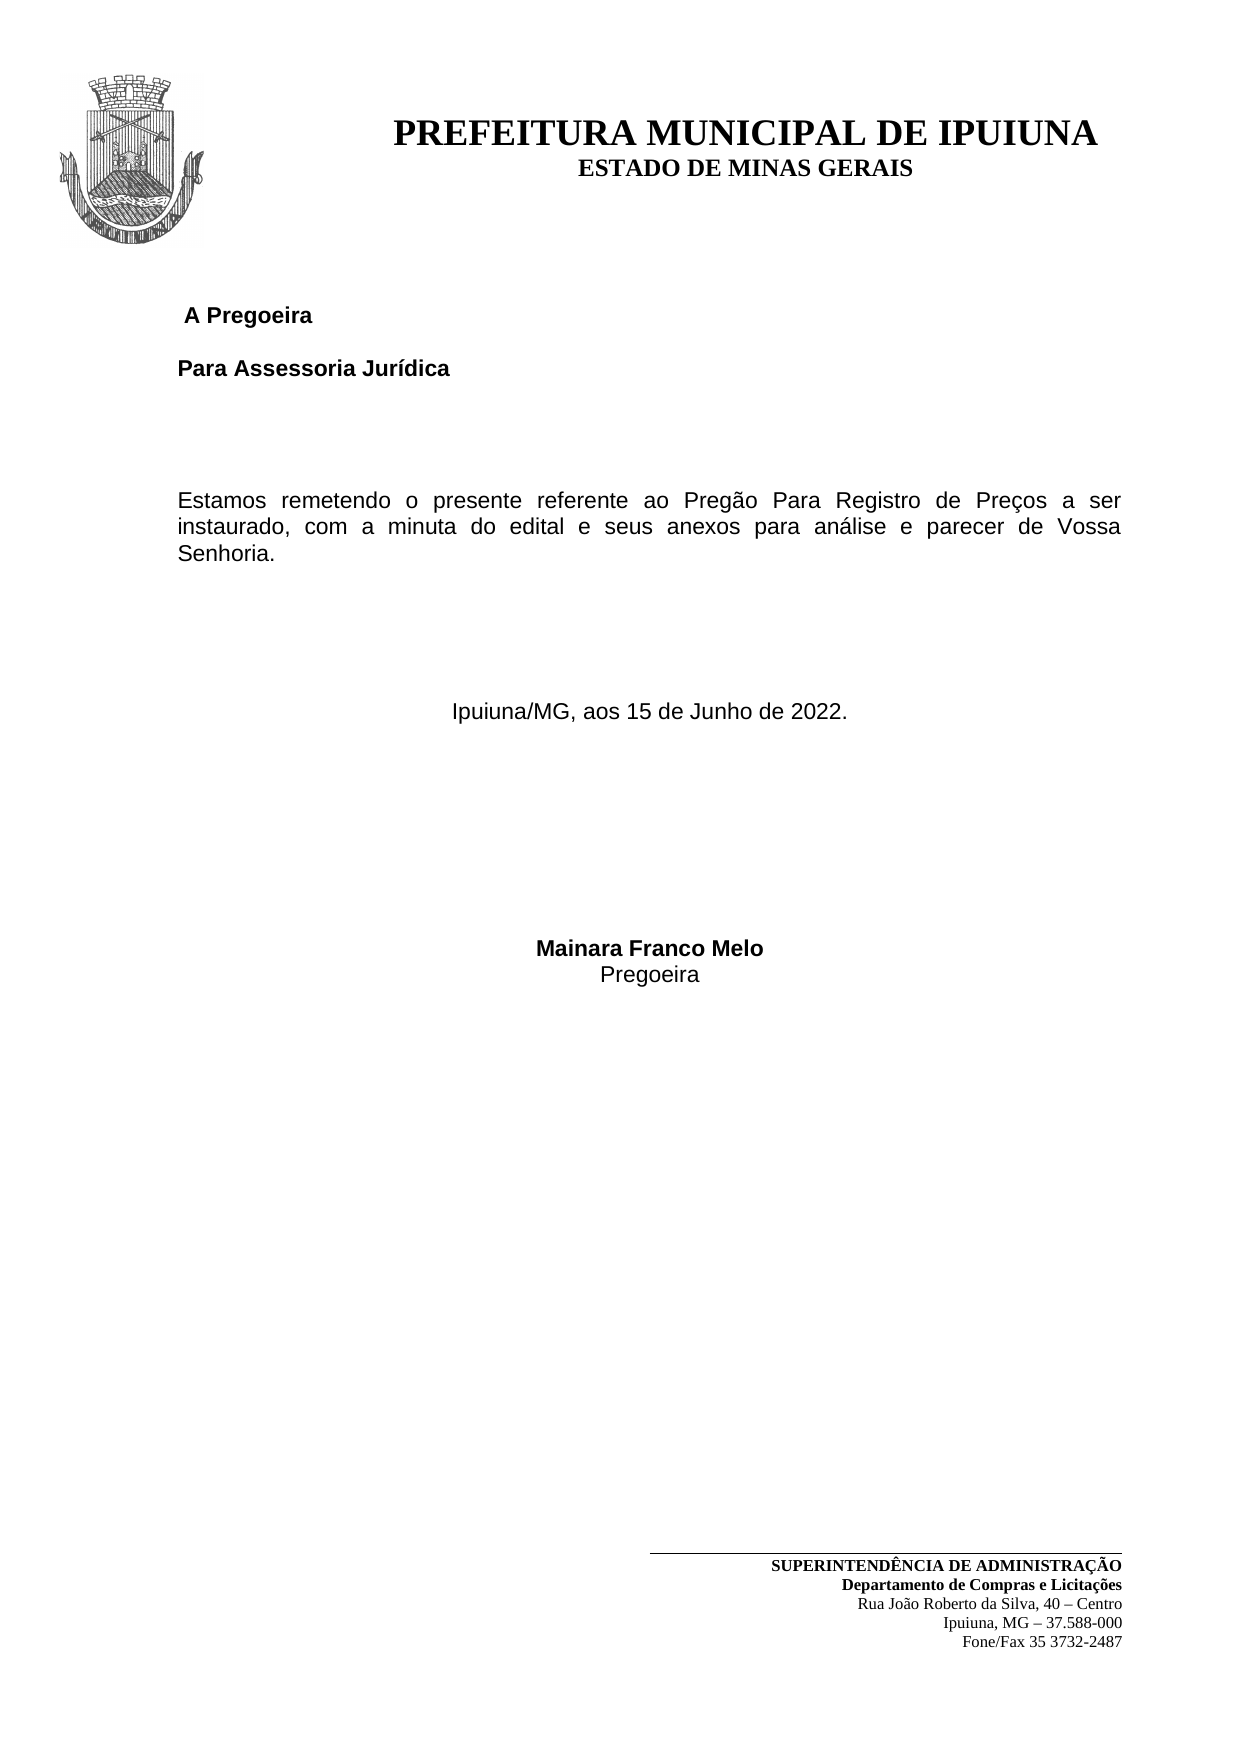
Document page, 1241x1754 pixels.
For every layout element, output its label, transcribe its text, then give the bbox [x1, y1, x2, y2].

text Mainara Franco Melo [177, 935, 1122, 961]
picture [59, 73, 204, 248]
text Pregoeira [177, 961, 1122, 988]
text Para Assessoria Jurídica [177, 355, 1122, 381]
text A Pregoeira [177, 302, 1122, 329]
text Ipuiuna/MG, aos 15 de Junho de 2022. [177, 698, 1122, 724]
text Estamos remetendo o presente referente ao Pregão Para Registro de Preços a ser instaurado, com a minuta do edital e seus anexos para análise e parecer de Vossa Senhoria. [177, 487, 1122, 566]
